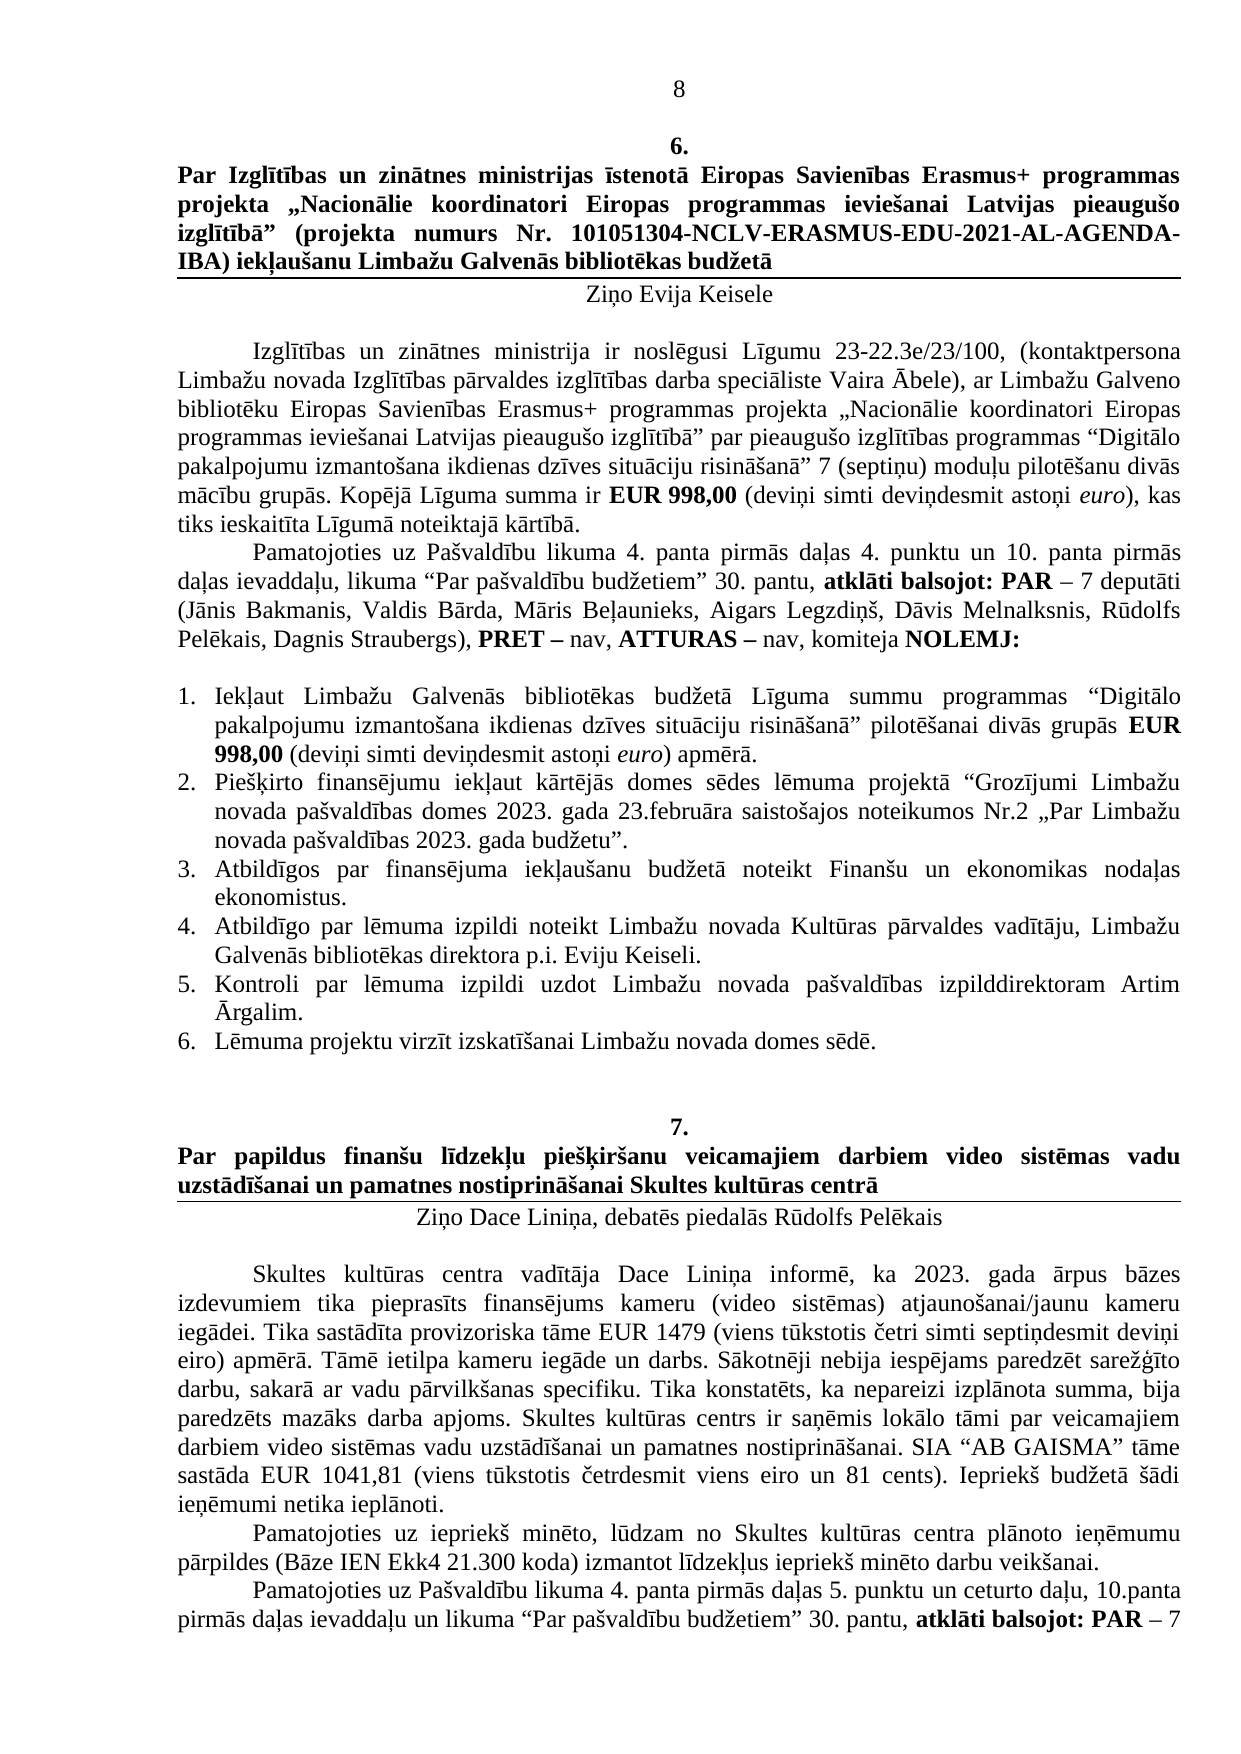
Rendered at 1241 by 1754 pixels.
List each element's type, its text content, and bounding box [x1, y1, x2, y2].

text Par papildus finanšu līdzekļu piešķiršanu veicamajiem darbiem video sistēmas vadu uzstādīšanai un pamatnes nostiprināšanai Skultes kultūras centrā [177, 1141, 1181, 1201]
text Pamatojoties uz iepriekš minēto, lūdzam no Skultes kultūras centra plānoto ieņēmumu pārpildes (Bāze IEN Ekk4 21.300 koda) izmantot līdzekļus iepriekš minēto darbu veikšanai. [177, 1518, 1181, 1576]
text Skultes kultūras centra vadītāja Dace Liniņa informē, ka 2023. gada ārpus bāzes izdevumiem tika pieprasīts finansējums kameru (video sistēmas) atjaunošanai/jaunu kameru iegādei. Tika sastādīta provizoriska tāme EUR 1479 (viens tūkstotis četri simti septiņdesmit deviņi eiro) apmērā. Tāmē ietilpa kameru iegāde un darbs. Sākotnēji nebija iespējams paredzēt sarežģīto darbu, sakarā ar vadu pārvilkšanas specifiku. Tika konstatēts, ka nepareizi izplānota summa, bija paredzēts mazāks darba apjoms. Skultes kultūras centrs ir saņēmis lokālo tāmi par veicamajiem darbiem video sistēmas vadu uzstādīšanai un pamatnes nostiprināšanai. SIA “AB GAISMA” tāme sastāda EUR 1041,81 (viens tūkstotis četrdesmit viens eiro un 81 cents). Iepriekš budžetā šādi ieņēmumi netika ieplānoti. [177, 1259, 1181, 1518]
subtitle 7. [177, 1112, 1181, 1141]
list Atbildīgos par finansējuma iekļaušanu budžetā noteikt Finanšu un ekonomikas nodaļas ekonomistus. [177, 854, 1181, 911]
list Iekļaut Limbažu Galvenās bibliotēkas budžetā Līguma summu programmas “Digitālo pakalpojumu izmantošana ikdienas dzīves situāciju risināšanā” pilotēšanai divās grupās EUR 998,00 (deviņi simti deviņdesmit astoņi euro) apmērā. [177, 681, 1181, 767]
list Kontroli par lēmuma izpildi uzdot Limbažu novada pašvaldības izpilddirektoram Artim Ārgalim. [177, 969, 1181, 1026]
list Lēmuma projektu virzīt izskatīšanai Limbažu novada domes sēdē. [177, 1026, 1181, 1055]
subtitle 6. [177, 131, 1181, 160]
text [177, 1576, 1181, 1633]
text Par Izglītības un zinātnes ministrijas īstenotā Eiropas Savienības Erasmus+ programmas projekta „Nacionālie koordinatori Eiropas programmas ieviešanai Latvijas pieaugušo izglītībā” (projekta numurs Nr. 101051304-NCLV-ERASMUS-EDU-2021-AL-AGENDA-IBA) iekļaušanu Limbažu Galvenās bibliotēkas budžetā [177, 160, 1181, 277]
list Piešķirto finansējumu iekļaut kārtējās domes sēdes lēmuma projektā “Grozījumi Limbažu novada pašvaldības domes 2023. gada 23.februāra saistošajos noteikumos Nr.2 „Par Limbažu novada pašvaldības 2023. gada budžetu”. [177, 767, 1181, 854]
text Izglītības un zinātnes ministrija ir noslēgusi Līgumu 23-22.3e/23/100, (kontaktpersona Limbažu novada Izglītības pārvaldes izglītības darba speciāliste Vaira Ābele), ar Limbažu Galveno bibliotēku Eiropas Savienības Erasmus+ programmas projekta „Nacionālie koordinatori Eiropas programmas ieviešanai Latvijas pieaugušo izglītībā” par pieaugušo izglītības programmas “Digitālo pakalpojumu izmantošana ikdienas dzīves situāciju risināšanā” 7 (septiņu) moduļu pilotēšanu divās mācību grupās. Kopējā Līguma summa ir EUR 998,00 (deviņi simti deviņdesmit astoņi euro), kas tiks ieskaitīta Līgumā noteiktajā kārtībā. [177, 336, 1181, 537]
list Atbildīgo par lēmuma izpildi noteikt Limbažu novada Kultūras pārvaldes vadītāju, Limbažu Galvenās bibliotēkas direktora p.i. Eviju Keiseli. [177, 911, 1181, 969]
text Pamatojoties uz Pašvaldību likuma 4. panta pirmās daļas 4. punktu un 10. panta pirmās daļas ievaddaļu, likuma “Par pašvaldību budžetiem” 30. pantu, atklāti balsojot: PAR – 7 deputāti (Jānis Bakmanis, Valdis Bārda, Māris Beļaunieks, Aigars Legzdiņš, Dāvis Melnalksnis, Rūdolfs Pelēkais, Dagnis Straubergs), PRET – nav, ATTURAS – nav, komiteja NOLEMJ: [177, 537, 1181, 652]
text Ziņo Dace Liniņa, debatēs piedalās Rūdolfs Pelēkais [177, 1202, 1181, 1231]
text Ziņo Evija Keisele [177, 279, 1181, 307]
